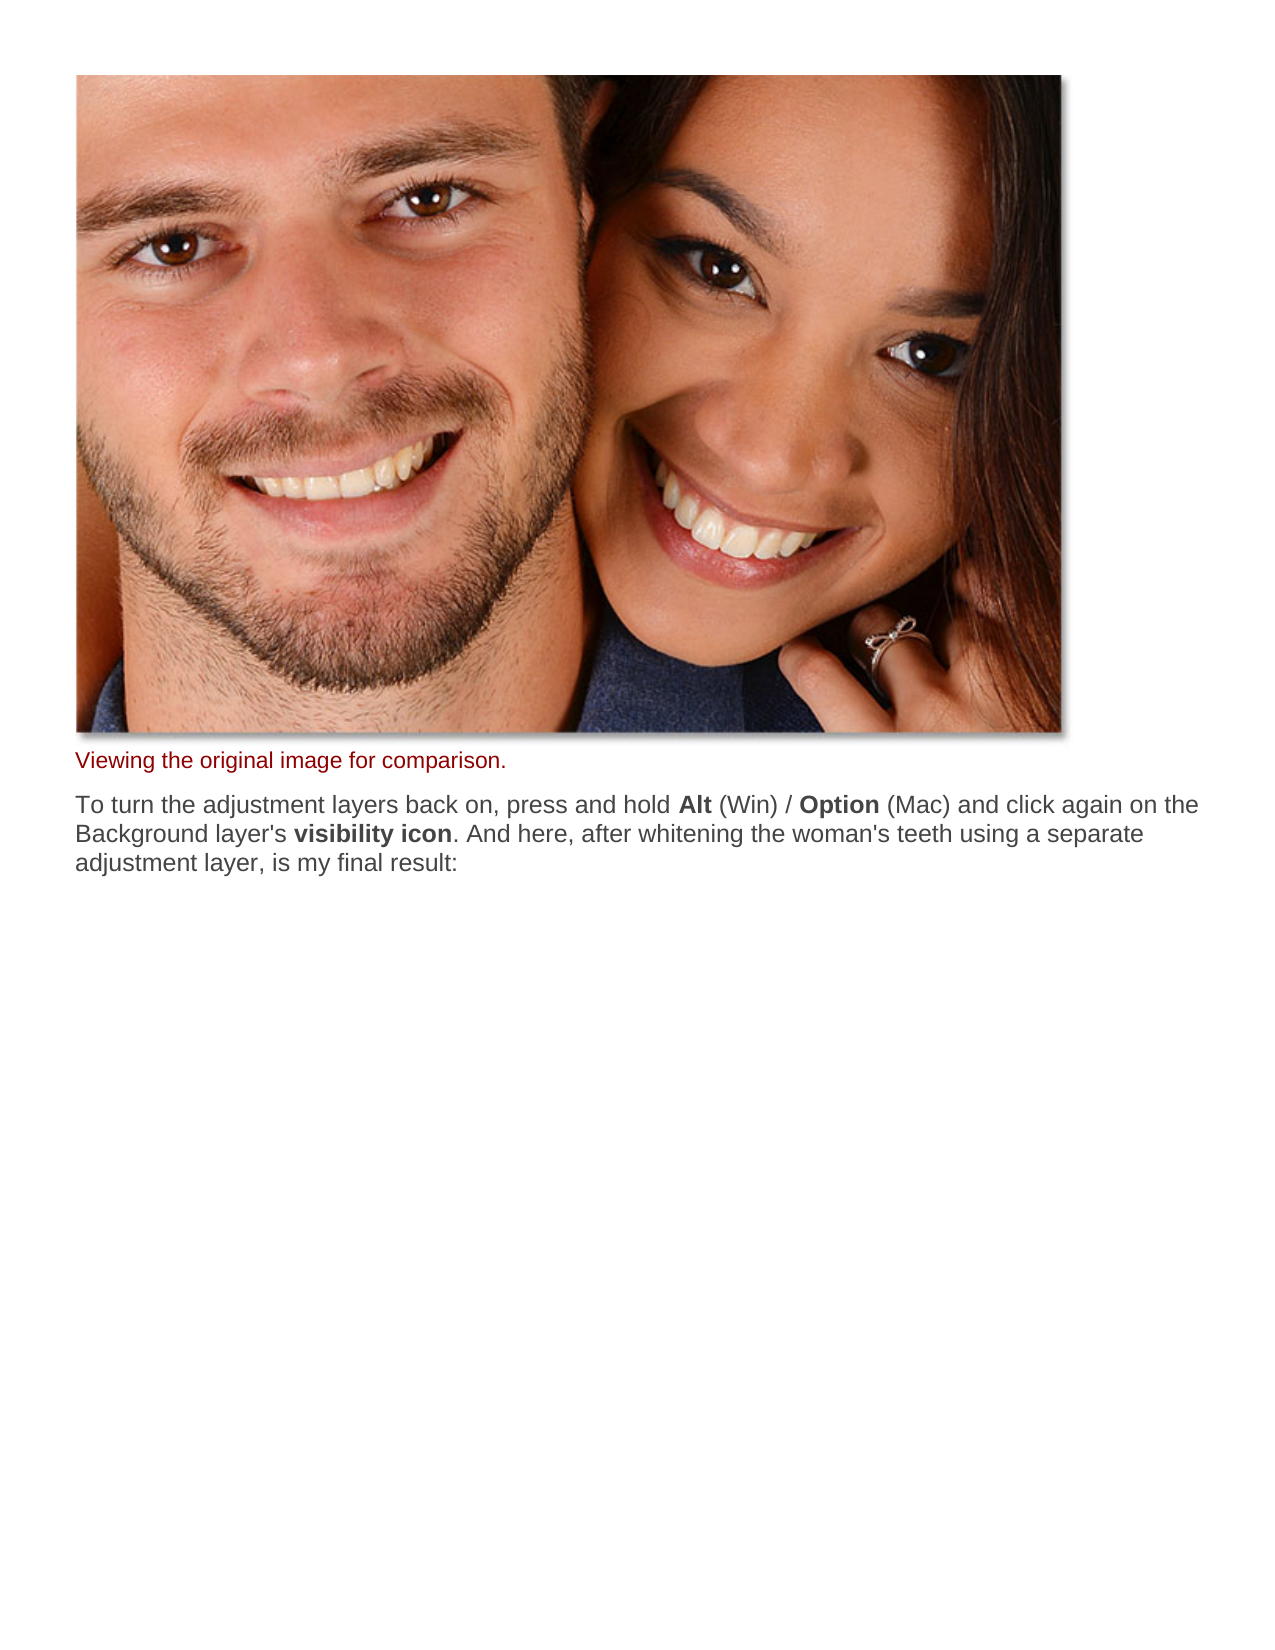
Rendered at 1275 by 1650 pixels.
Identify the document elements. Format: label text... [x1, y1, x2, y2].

text To turn the adjustment layers back on, press and hold Alt (Win) / Option (Mac) and click again on the Background layer's visibility icon. And here, after whitening the woman's teeth using a separate adjustment layer, is my final result: [75, 790, 1200, 876]
picture [75, 75, 1074, 747]
text Viewing the original image for comparison. [75, 747, 1200, 773]
